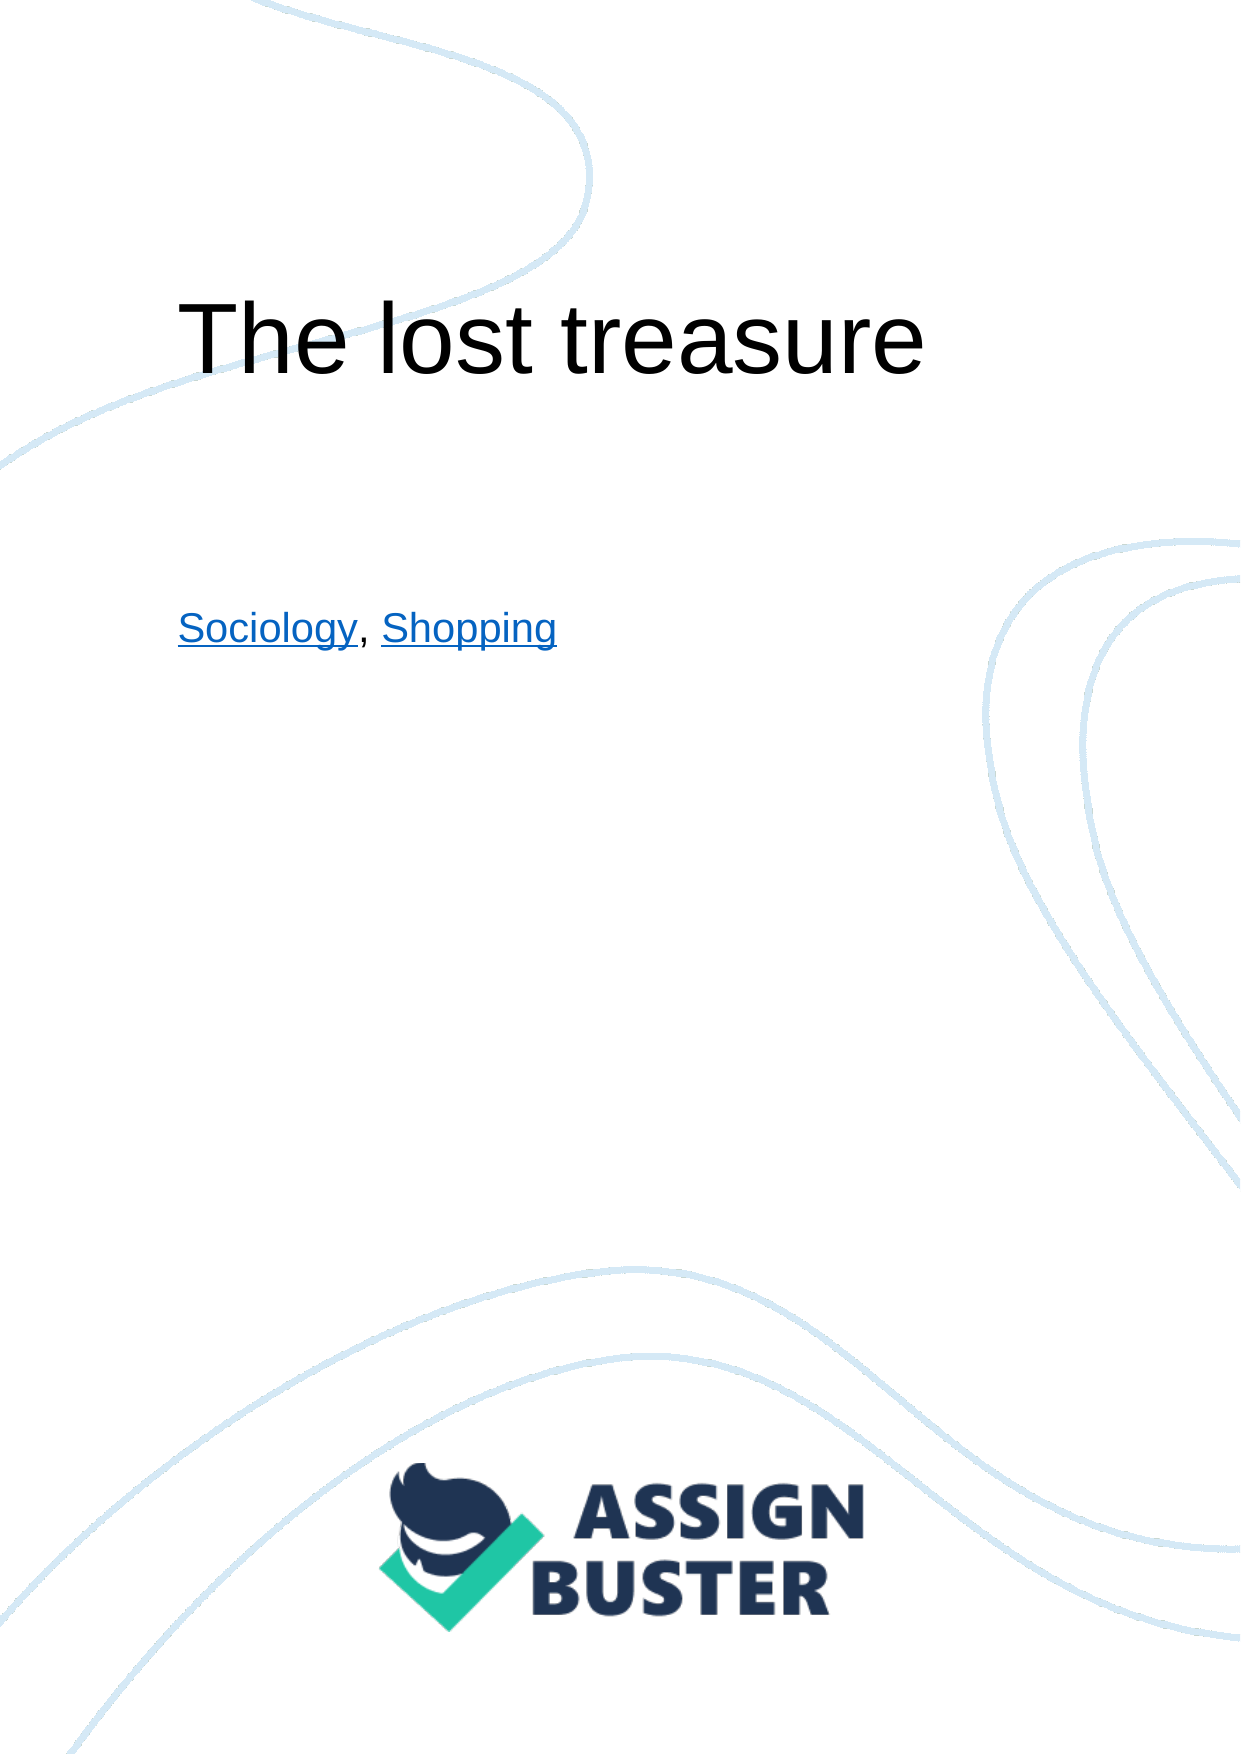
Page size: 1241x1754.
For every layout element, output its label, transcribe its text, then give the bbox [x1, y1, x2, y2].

subtitle The lost treasure [177, 279, 1152, 394]
picture [0, 0, 1241, 1754]
text Sociology, Shopping [177, 604, 1152, 652]
